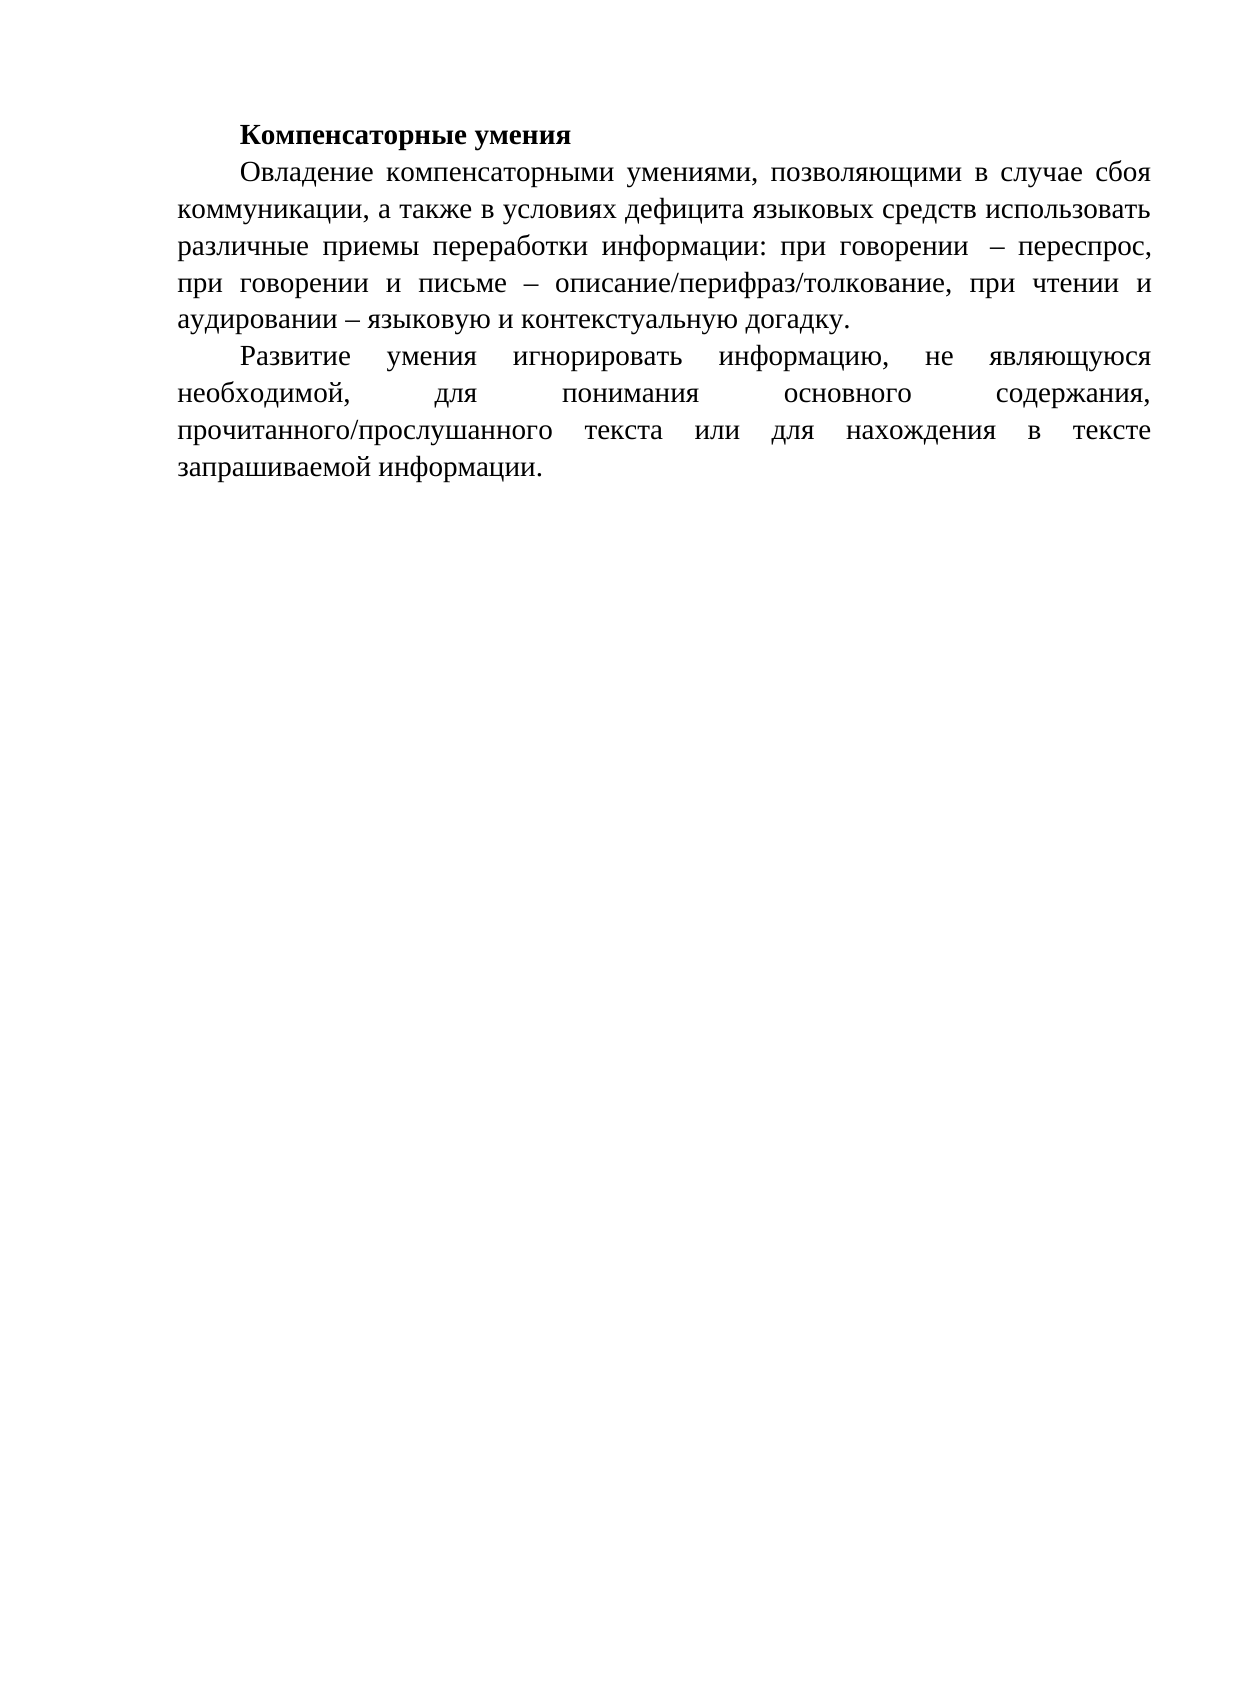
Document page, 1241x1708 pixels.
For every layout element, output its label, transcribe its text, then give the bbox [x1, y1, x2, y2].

text Развитие умения игнорировать информацию, не являющуюся необходимой, для понимания основного содержания, прочитанного/прослушанного текста или для нахождения в тексте запрашиваемой информации. [177, 338, 1151, 483]
subtitle Компенсаторные умения [239, 117, 1167, 151]
text Овладение компенсаторными умениями, позволяющими в случае сбоя коммуникации, а также в условиях дефицита языковых средств использовать различные приемы переработки информации: при говорении – переспрос, при говорении и письме – описание/перифраз/толкование, при чтении и аудировании – языковую и контекстуальную догадку. [177, 154, 1152, 335]
